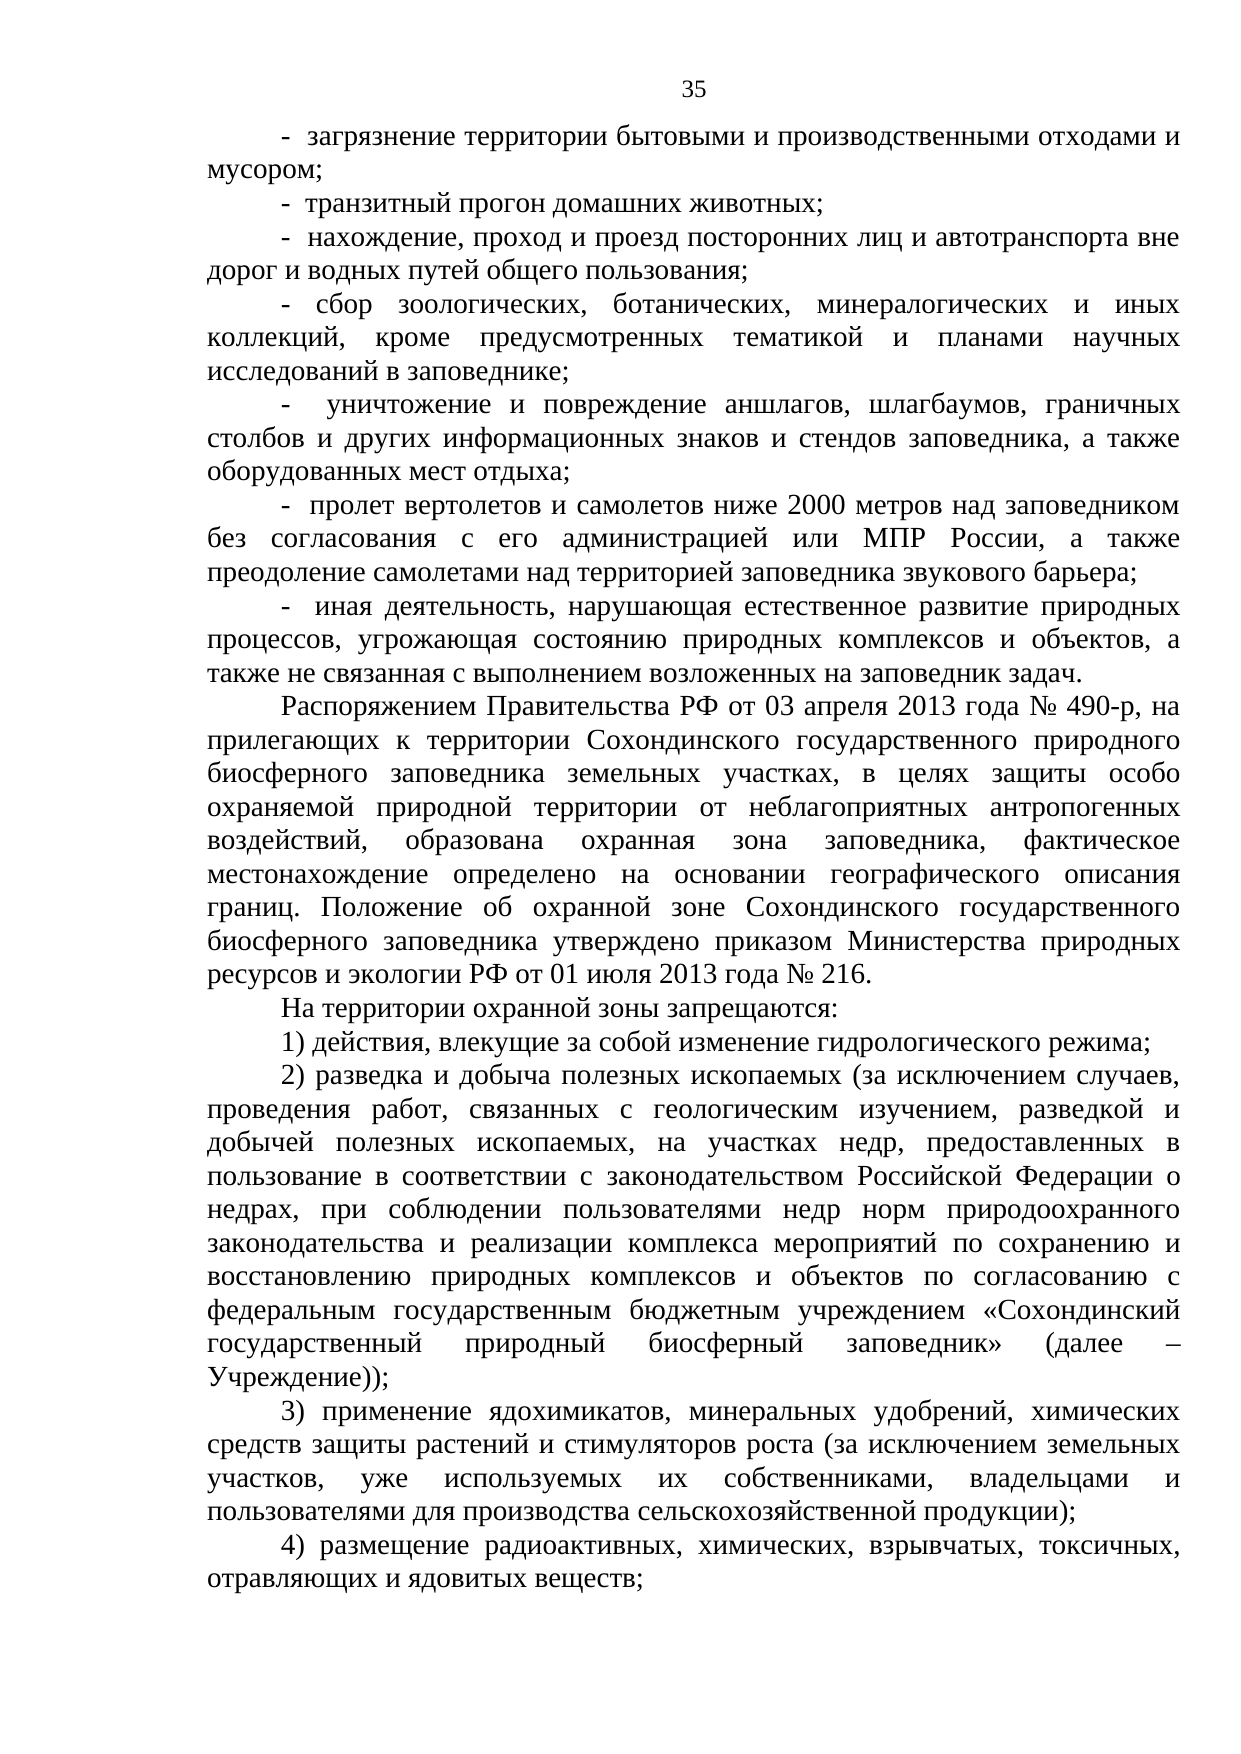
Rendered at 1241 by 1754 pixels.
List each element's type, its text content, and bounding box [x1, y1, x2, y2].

text - загрязнение территории бытовыми и производственными отходами и мусором; [207, 118, 1181, 185]
text - пролет вертолетов и самолетов ниже 2000 метров над заповедником без согласования с его администрацией или МПР России, а также преодоление самолетами над территорией заповедника звукового барьера; [207, 487, 1181, 588]
text 1) действия, влекущие за собой изменение гидрологического режима; [207, 1024, 1181, 1057]
text - иная деятельность, нарушающая естественное развитие природных процессов, угрожающая состоянию природных комплексов и объектов, а также не связанная с выполнением возложенных на заповедник задач. [207, 588, 1181, 688]
text - транзитный прогон домашних животных; [207, 185, 1181, 219]
text - уничтожение и повреждение аншлагов, шлагбаумов, граничных столбов и других информационных знаков и стендов заповедника, а также оборудованных мест отдыха; [207, 386, 1181, 487]
text - нахождение, проход и проезд посторонних лиц и автотранспорта вне дорог и водных путей общего пользования; [207, 219, 1181, 286]
text 4) размещение радиоактивных, химических, взрывчатых, токсичных, отравляющих и ядовитых веществ; [207, 1527, 1181, 1594]
text 3) применение ядохимикатов, минеральных удобрений, химических средств защиты растений и стимуляторов роста (за исключением земельных участков, уже используемых их собственниками, владельцами и пользователями для производства сельскохозяйственной продукции); [207, 1393, 1181, 1527]
text На территории охранной зоны запрещаются: [207, 990, 1181, 1024]
text - сбор зоологических, ботанических, минералогических и иных коллекций, кроме предусмотренных тематикой и планами научных исследований в заповеднике; [207, 286, 1181, 386]
text 2) разведка и добыча полезных ископаемых (за исключением случаев, проведения работ, связанных с геологическим изучением, разведкой и добычей полезных ископаемых, на участках недр, предоставленных в пользование в соответствии с законодательством Российской Федерации о недрах, при соблюдении пользователями недр норм природоохранного законодательства и реализации комплекса мероприятий по сохранению и восстановлению природных комплексов и объектов по согласованию с федеральным государственным бюджетным учреждением «Сохондинский государственный природный биосферный заповедник» (далее – Учреждение)); [207, 1057, 1181, 1393]
text Распоряжением Правительства РФ от 03 апреля 2013 года № 490-р, на прилегающих к территории Сохондинского государственного природного биосферного заповедника земельных участках, в целях защиты особо охраняемой природной территории от неблагоприятных антропогенных воздействий, образована охранная зона заповедника, фактическое местонахождение определено на основании географического описания границ. Положение об охранной зоне Сохондинского государственного биосферного заповедника утверждено приказом Министерства природных ресурсов и экологии РФ от 01 июля 2013 года № 216. [207, 688, 1181, 990]
